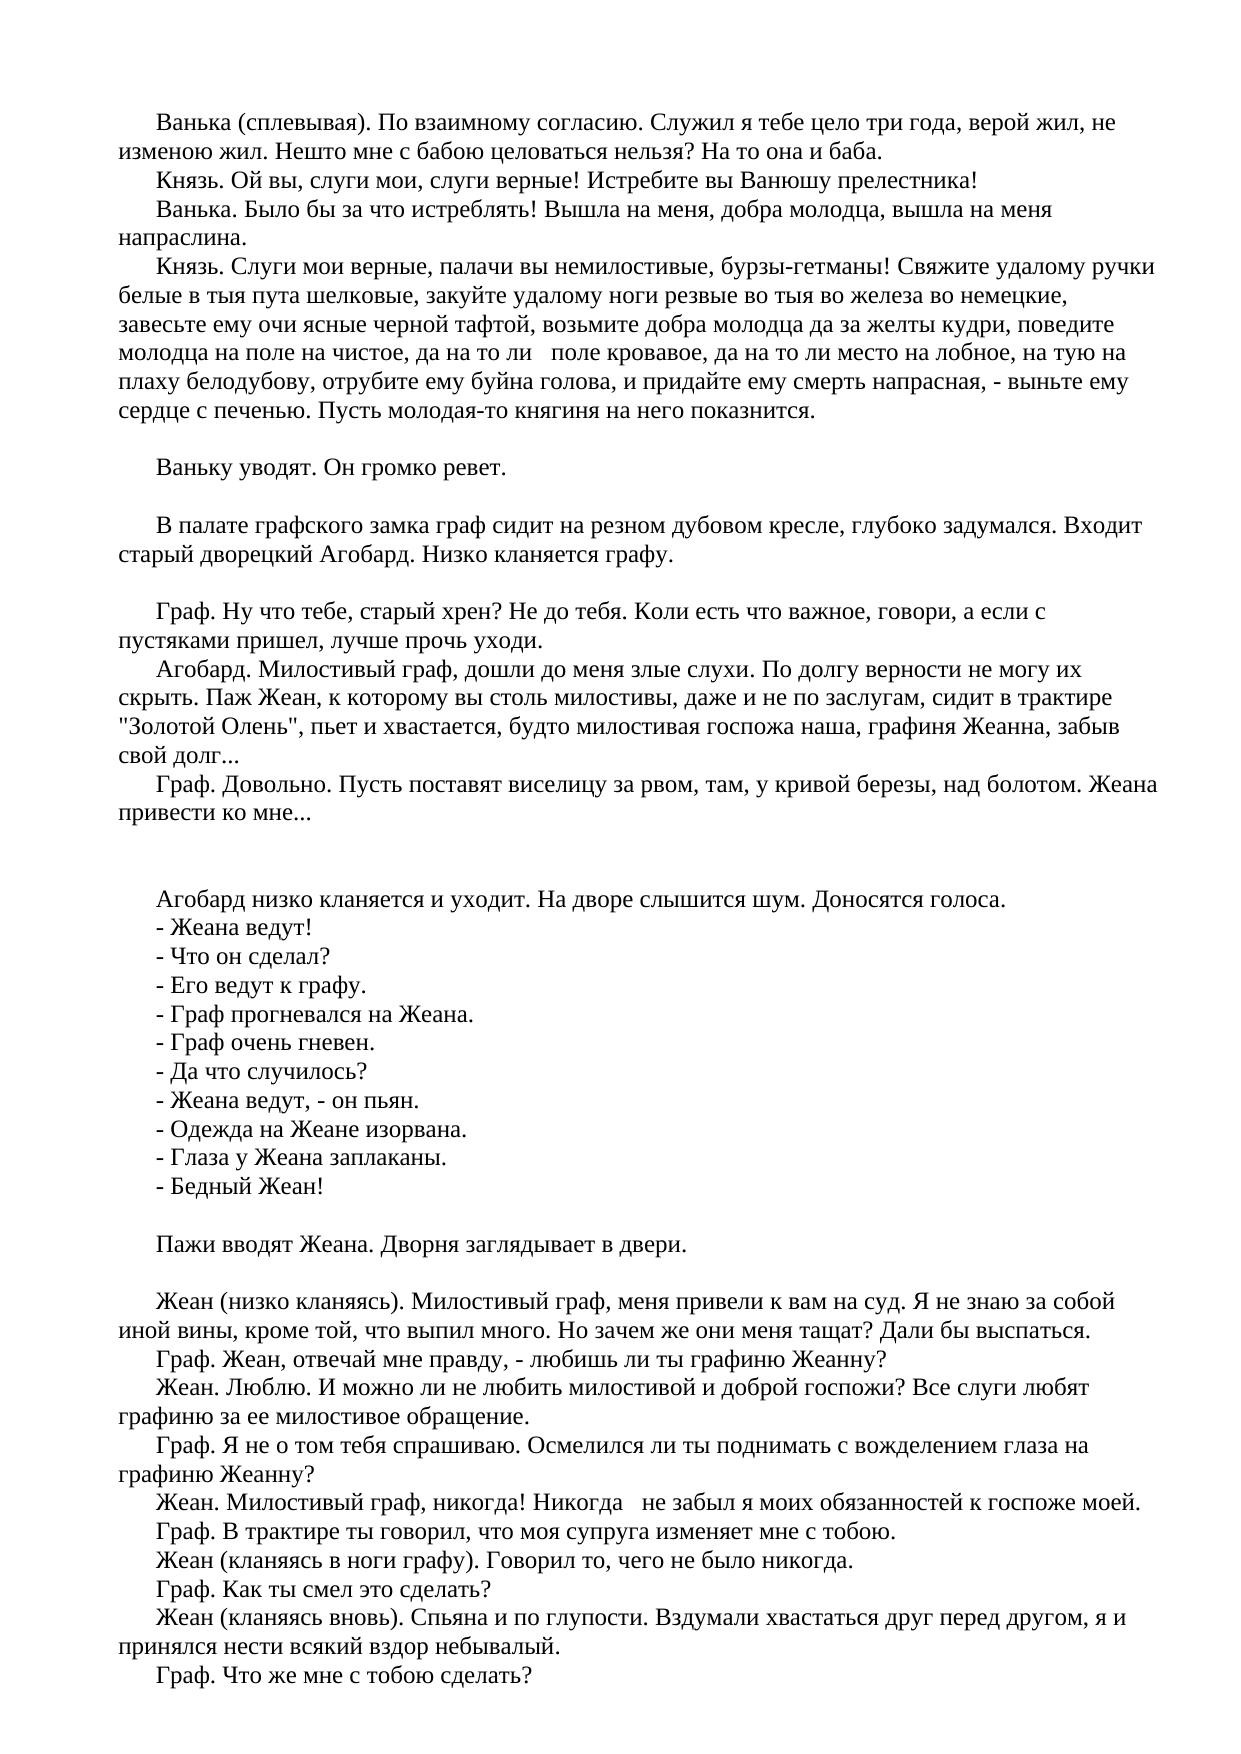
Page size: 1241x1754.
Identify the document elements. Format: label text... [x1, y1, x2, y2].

text В палате графского замка граф сидит на резном дубовом кресле, глубоко задумался. Входит старый дворецкий Агобард. Низко кланяется графу. [118, 510, 1162, 567]
text Граф. Ну что тебе, старый хрен? Не до тебя. Коли есть что важное, говори, а если с пустяками пришел, лучше прочь уходи. [118, 596, 1162, 654]
text Жеан. Милостивый граф, никогда! Никогда не забыл я моих обязанностей к госпоже моей. [118, 1487, 1162, 1516]
text Агобард низко кланяется и уходит. На дворе слышится шум. Доносятся голоса. [118, 884, 1162, 912]
text Граф. Довольно. Пусть поставят виселицу за рвом, там, у кривой березы, над болотом. Жеана привести ко мне... [118, 769, 1162, 826]
text Граф. Я не о том тебя спрашиваю. Осмелился ли ты поднимать с вожделением глаза на графиню Жеанну? [118, 1430, 1162, 1487]
text Ваньку уводят. Он громко ревет. [118, 452, 1162, 481]
text Жеан. Люблю. И можно ли не любить милостивой и доброй госпожи? Все слуги любят графиню за ее милостивое обращение. [118, 1372, 1162, 1430]
text Пажи вводят Жеана. Дворня заглядывает в двери. [118, 1229, 1162, 1257]
text Граф. Что же мне с тобою сделать? [118, 1660, 1162, 1689]
text Ванька (сплевывая). По взаимному согласию. Служил я тебе цело три года, верой жил, не изменою жил. Нешто мне с бабою целоваться нельзя? На то она и баба. [118, 107, 1162, 165]
text Агобард. Милостивый граф, дошли до меня злые слухи. По долгу верности не могу их скрыть. Паж Жеан, к которому вы столь милостивы, даже и не по заслугам, сидит в трактире "Золотой Олень", пьет и хвастается, будто милостивая госпожа наша, графиня Жеанна, забыв свой долг... [118, 654, 1162, 769]
text - Граф очень гневен. [118, 1027, 1162, 1056]
text - Да что случилось? [118, 1056, 1162, 1085]
text Граф. Жеан, отвечай мне правду, - любишь ли ты графиню Жеанну? [118, 1344, 1162, 1372]
text - Жеана ведут, - он пьян. [118, 1085, 1162, 1114]
text - Что он сделал? [118, 941, 1162, 970]
text - Бедный Жеан! [118, 1171, 1162, 1200]
text - Жеана ведут! [118, 912, 1162, 941]
text Жеан (низко кланяясь). Милостивый граф, меня привели к вам на суд. Я не знаю за собой иной вины, кроме той, что выпил много. Но зачем же они меня тащат? Дали бы выспаться. [118, 1286, 1162, 1344]
text - Глаза у Жеана заплаканы. [118, 1142, 1162, 1171]
text - Граф прогневался на Жеана. [118, 999, 1162, 1027]
text Жеан (кланяясь в ноги графу). Говорил то, чего не было никогда. [118, 1545, 1162, 1574]
text - Его ведут к графу. [118, 970, 1162, 999]
text Князь. Слуги мои верные, палачи вы немилостивые, бурзы-гетманы! Свяжите удалому ручки белые в тыя пута шелковые, закуйте удалому ноги резвые во тыя во железа во немецкие, завесьте ему очи ясные черной тафтой, возьмите добра молодца да за желты кудри, поведите молодца на поле на чистое, да на то ли поле кровавое, да на то ли место на лобное, на тую на плаху белодубову, отрубите ему буйна голова, и придайте ему смерть напрасная, - выньте ему сердце с печенью. Пусть молодая-то княгиня на него показнится. [118, 251, 1162, 424]
text Князь. Ой вы, слуги мои, слуги верные! Истребите вы Ванюшу прелестника! [118, 165, 1162, 194]
text Граф. Как ты смел это сделать? [118, 1574, 1162, 1602]
text Ванька. Было бы за что истреблять! Вышла на меня, добра молодца, вышла на меня напраслина. [118, 194, 1162, 251]
text Граф. В трактире ты говорил, что моя супруга изменяет мне с тобою. [118, 1516, 1162, 1545]
text - Одежда на Жеане изорвана. [118, 1114, 1162, 1142]
text Жеан (кланяясь вновь). Спьяна и по глупости. Вздумали хвастаться друг перед другом, я и принялся нести всякий вздор небывалый. [118, 1602, 1162, 1660]
